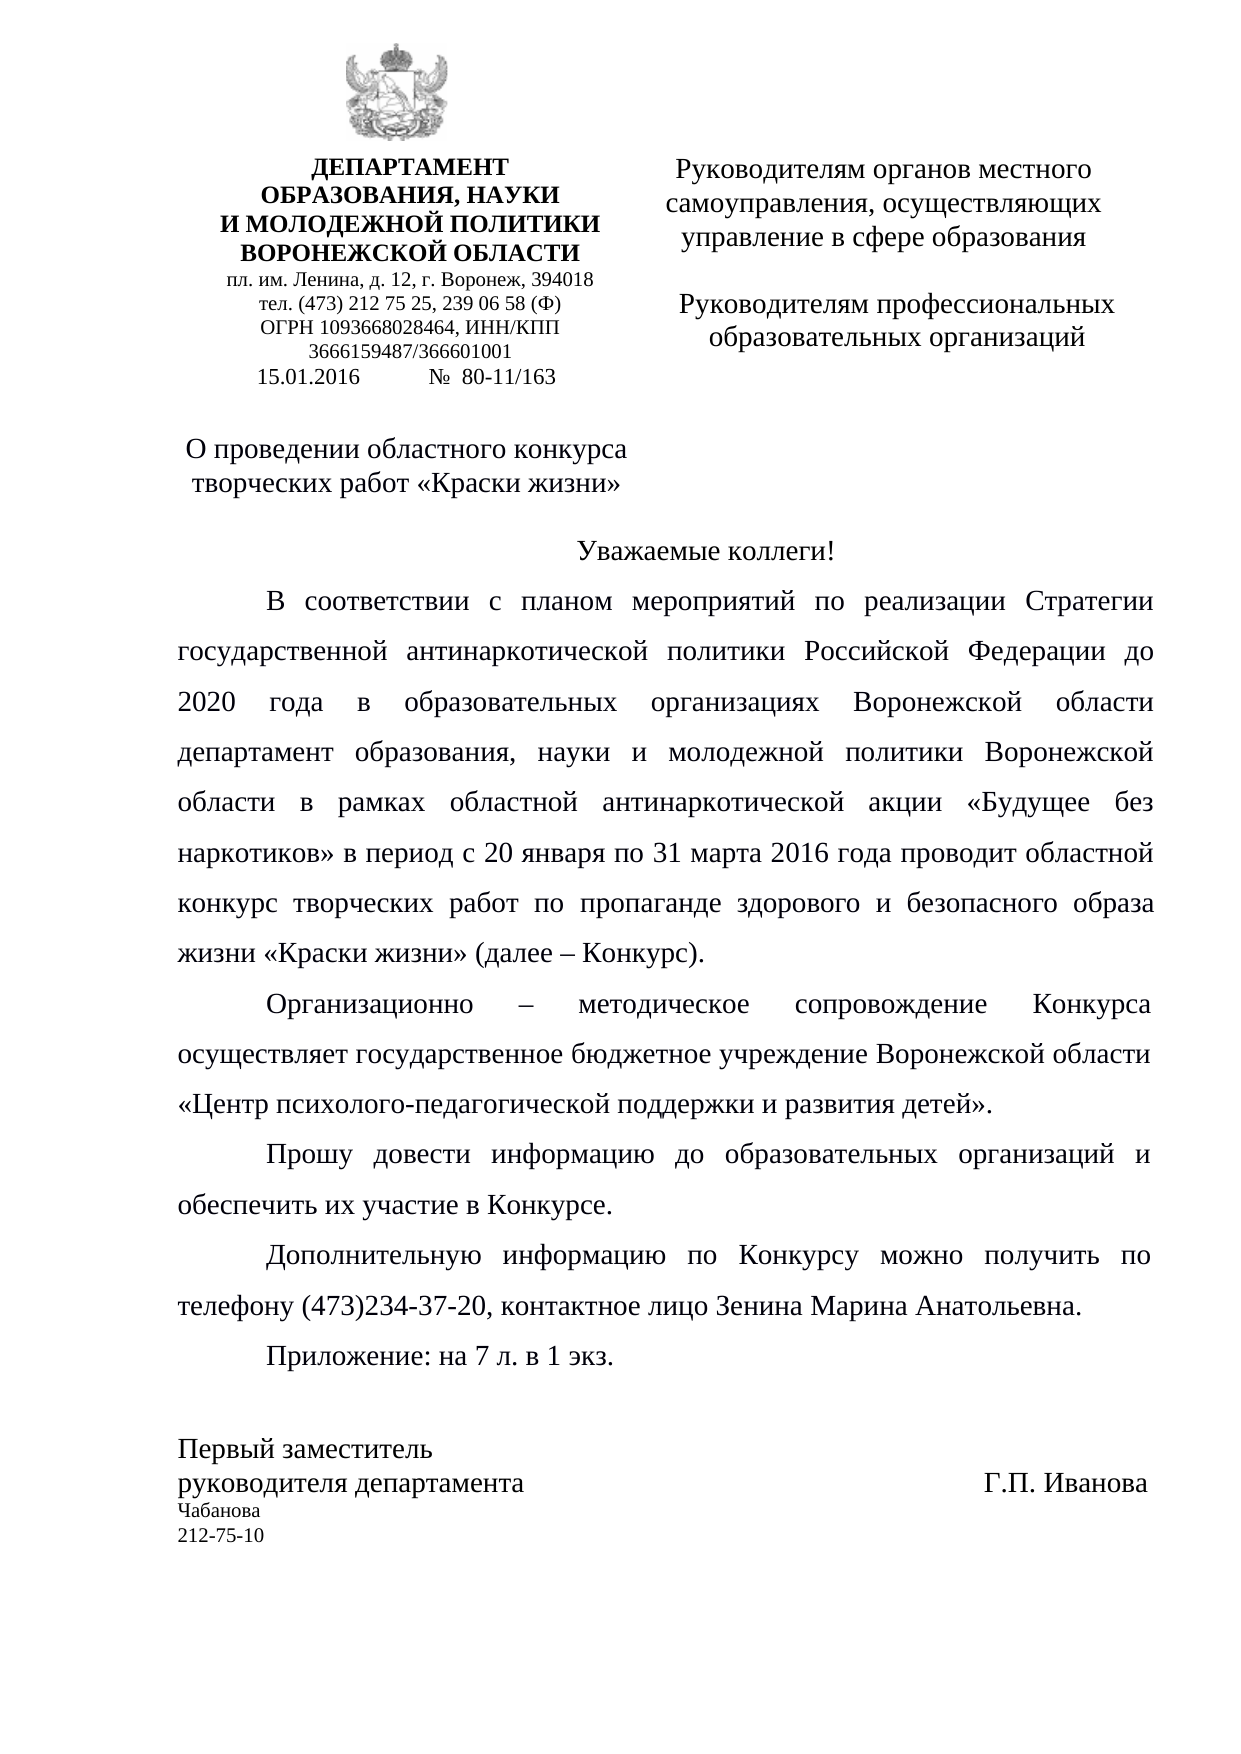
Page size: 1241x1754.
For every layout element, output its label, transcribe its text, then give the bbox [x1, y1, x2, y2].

text Первый заместитель [177, 1431, 1152, 1465]
text Прошу довести информацию до образовательных организаций и обеспечить их участие в Конкурсе. [177, 1137, 1152, 1221]
text Организационно – методическое сопровождение Конкурса осуществляет государственное бюджетное учреждение Воронежской области «Центр психолого-педагогической поддержки и развития детей». [177, 986, 1152, 1120]
text В соответствии с планом мероприятий по реализации Стратегии государственной антинаркотической политики Российской Федерации до 2020 года в образовательных организациях Воронежской области департамент образования, науки и молодежной политики Воронежской области в рамках областной антинаркотической акции «Будущее без наркотиков» в период с 20 января по 31 марта 2016 года проводит областной конкурс творческих работ по пропаганде здорового и безопасного образа жизни «Краски жизни» (далее – Конкурс). [177, 583, 1155, 969]
text Приложение: на . в 1 экз. [177, 1338, 1152, 1371]
text Дополнительную информацию по Конкурсу можно получить по телефону (473)234-37-20, контактное лицо Зенина Марина Анатольевна. [177, 1237, 1152, 1321]
table_header ДЕПАРТАМЕНТ ОБРАЗОВАНИЯ, НАУКИ И МОЛОДЕЖНОЙ ПОЛИТИКИ ВОРОНЕЖСКОЙ ОБЛАСТИ пл. им. Ленина, д. . Воронеж, 394018 тел. (473) 212 75 25, 239 06 58 (Ф) ОГРН 1093668028464, ИНН/КПП 3666159487/366601001 15.01.2016 № 80-11/163 О проведении областного конкурса творческих работ «Краски жизни» [172, 152, 641, 533]
text Уважаемые коллеги! [177, 533, 1146, 566]
text 212-75-10 [177, 1522, 1152, 1547]
text руководителя департамента Г.П. Иванова [177, 1465, 1152, 1498]
text Чабанова [177, 1498, 1152, 1522]
table_header Руководителям органов местного самоуправления, осуществляющих управление в сфере образования Руководителям профессиональных образовательных организаций [641, 152, 1153, 533]
